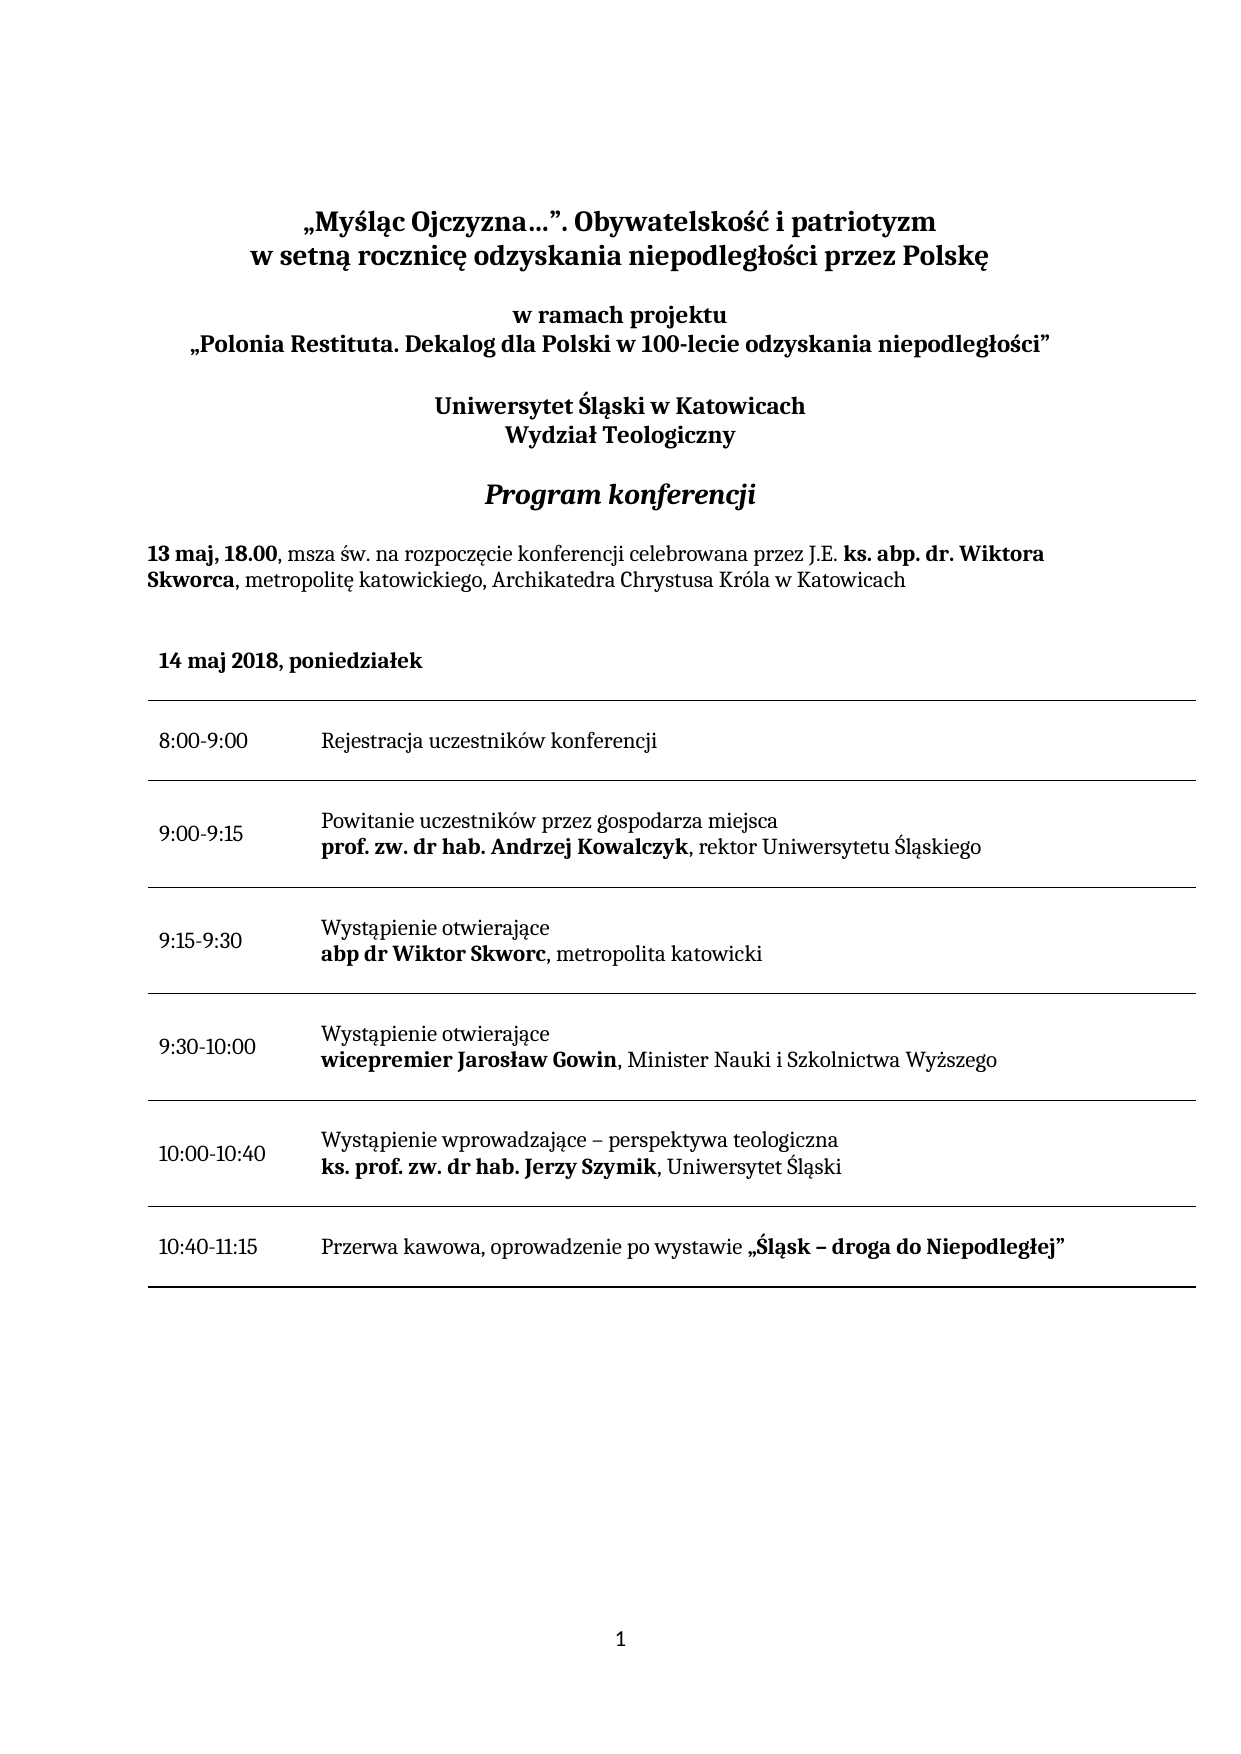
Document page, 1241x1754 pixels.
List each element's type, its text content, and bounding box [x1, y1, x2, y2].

text Uniwersytet Śląski w Katowicach [148, 392, 1093, 421]
text w ramach projektu [148, 301, 1093, 330]
text 13 maj, 18.00, msza św. na rozpoczęcie konferencji celebrowana przez J.E. ks. abp. dr. Wiktora Skworca, metropolitę katowickiego, Archikatedra Chrystusa Króla w Katowicach [148, 541, 1093, 593]
table_cell 10:40-11:15 [148, 1207, 309, 1286]
table_cell Przerwa kawowa, oprowadzenie po wystawie „Śląsk – droga do Niepodległej” [310, 1207, 1196, 1286]
table_cell 9:15-9:30 [148, 888, 309, 993]
table_header 14 maj 2018, poniedziałek [148, 621, 1196, 700]
table_cell Wystąpienie otwierające abp dr Wiktor Skworc, metropolita katowicki [310, 888, 1196, 993]
table_cell Powitanie uczestników przez gospodarza miejsca prof. zw. dr hab. Andrzej Kowalczyk, rektor Uniwersytetu Śląskiego [310, 781, 1196, 887]
table_cell 10:00-10:40 [148, 1101, 309, 1206]
table_cell 9:30-10:00 [148, 994, 309, 1100]
text Program konferencji [148, 478, 1093, 512]
table_cell Wystąpienie otwierające wicepremier Jarosław Gowin, Minister Nauki i Szkolnictwa Wyższego [310, 994, 1196, 1100]
table_cell 8:00-9:00 [148, 701, 309, 780]
text w setną rocznicę odzyskania niepodległości przez Polskę [148, 239, 1093, 272]
text „Myśląc Ojczyzna…”. Obywatelskość i patriotyzm [148, 205, 1093, 239]
text Wydział Teologiczny [148, 421, 1093, 449]
table_cell Rejestracja uczestników konferencji [310, 701, 1196, 780]
table_cell 9:00-9:15 [148, 781, 309, 887]
table_cell Wystąpienie wprowadzające – perspektywa teologiczna ks. prof. zw. dr hab. Jerzy Szymik, Uniwersytet Śląski [310, 1101, 1196, 1206]
text „Polonia Restituta. Dekalog dla Polski w 100-lecie odzyskania niepodległości” [148, 330, 1093, 358]
